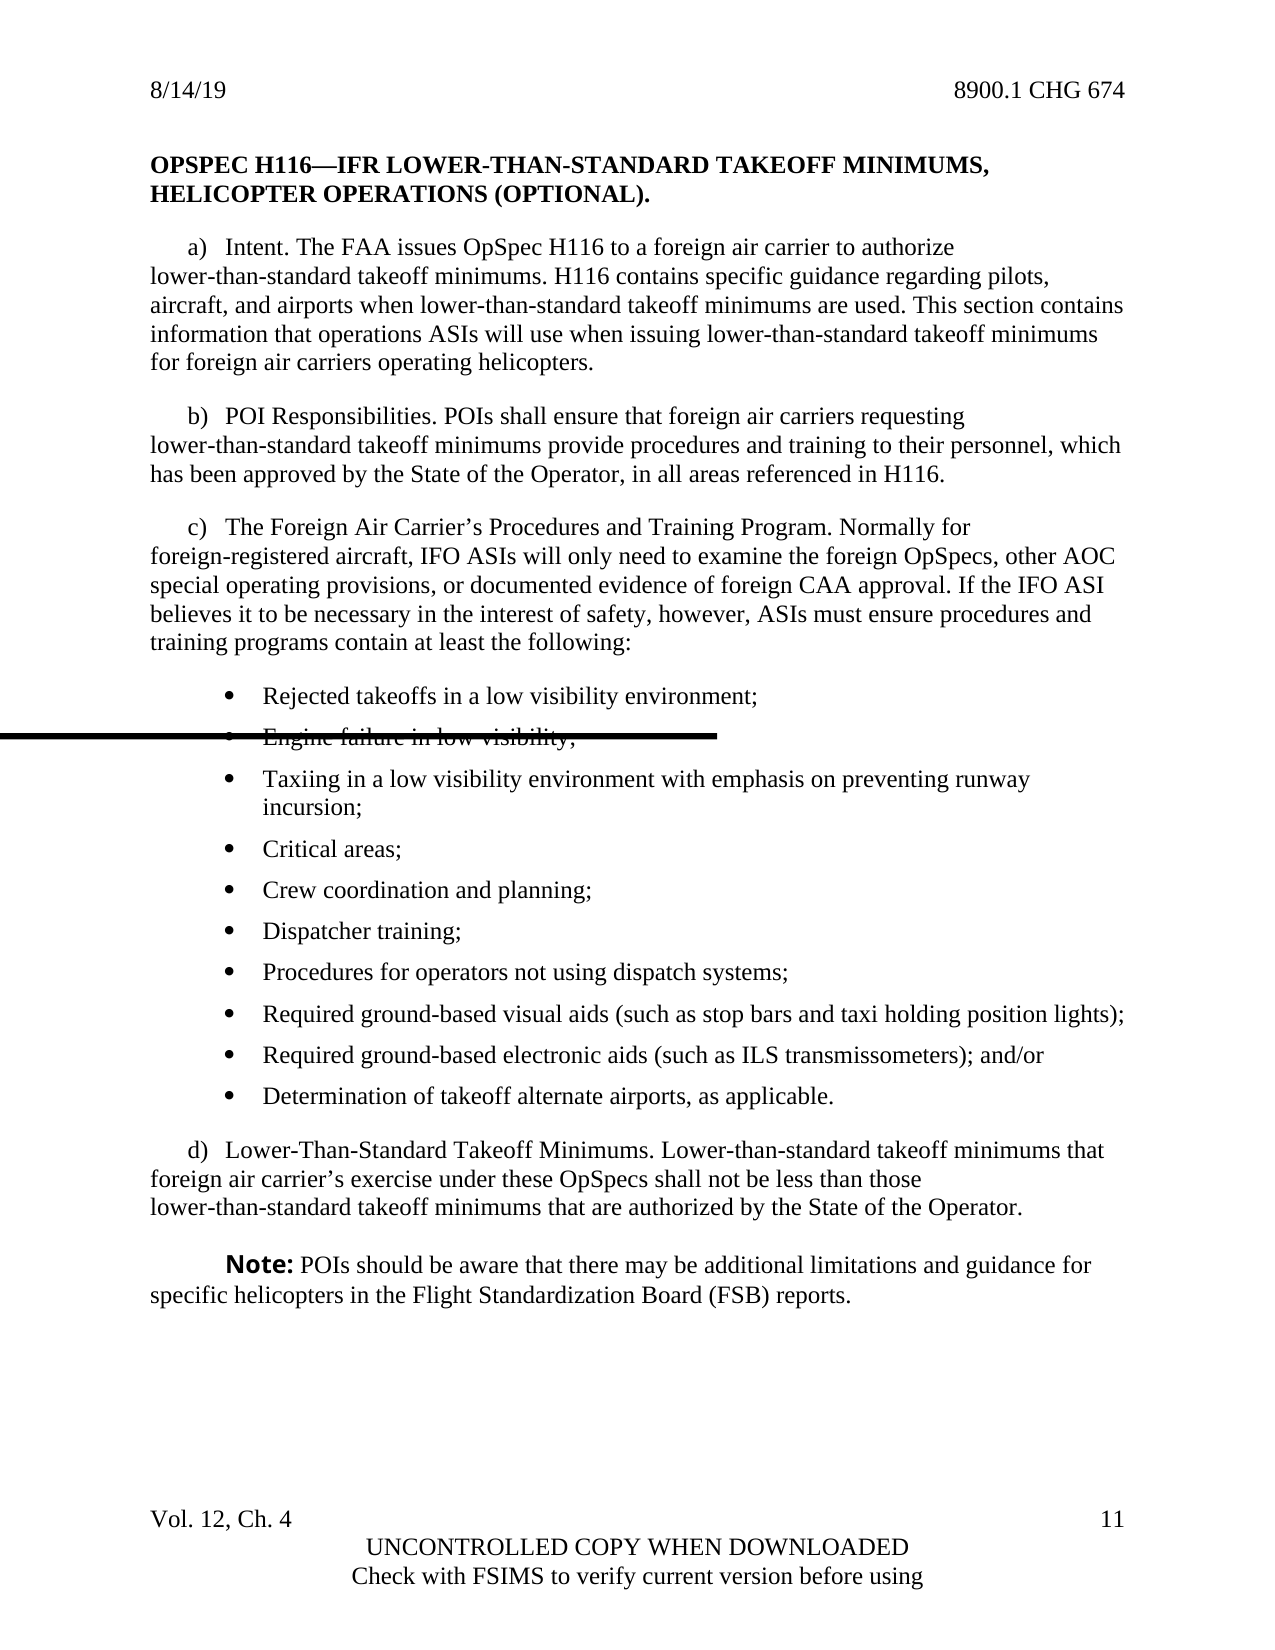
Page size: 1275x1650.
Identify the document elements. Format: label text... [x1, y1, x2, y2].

subtitle The Foreign Air Carrier’s Procedures and Training Program. Normally for foreign-registered aircraft, IFO ASIs will only need to examine the foreign OpSpecs, other AOC special operating provisions, or documented evidence of foreign CAA approval. If the IFO ASI believes it to be necessary in the interest of safety, however, ASIs must ensure procedures and training programs contain at least the following: [150, 512, 1125, 656]
text Required ground-based electronic aids (such as ILS transmissometers); and/or [225, 1040, 1125, 1069]
subtitle POI Responsibilities. POIs shall ensure that foreign air carriers requesting lower-than-standard takeoff minimums provide procedures and training to their personnel, which has been approved by the State of the Operator, in all areas referenced in H116. [150, 401, 1125, 487]
text Engine failure in low visibility; [225, 722, 1125, 751]
text Rejected takeoffs in a low visibility environment; [225, 681, 1125, 710]
text Taxiing in a low visibility environment with emphasis on preventing runway incursion; [225, 764, 1125, 821]
subtitle Lower-Than-Standard Takeoff Minimums. Lower-than-standard takeoff minimums that foreign air carrier’s exercise under these OpSpecs shall not be less than those lower-than-standard takeoff minimums that are authorized by the State of the Operator. [150, 1135, 1125, 1221]
text Crew coordination and planning; [225, 875, 1125, 904]
text Determination of takeoff alternate airports, as applicable. [225, 1081, 1125, 1110]
text Dispatcher training; [225, 916, 1125, 945]
text Procedures for operators not using dispatch systems; [225, 957, 1125, 986]
text Required ground-based visual aids (such as stop bars and taxi holding position lights); [225, 999, 1125, 1027]
text Critical areas; [225, 834, 1125, 862]
text POIs should be aware that there may be additional limitations and guidance for specific helicopters in the Flight Standardization Board (FSB) reports. [150, 1246, 1125, 1309]
subtitle Intent. The FAA issues OpSpec H116 to a foreign air carrier to authorize lower-than-standard takeoff minimums. H116 contains specific guidance regarding pilots, aircraft, and airports when lower-than-standard takeoff minimums are used. This section contains information that operations ASIs will use when issuing lower-than-standard takeoff minimums for foreign air carriers operating helicopters. [150, 232, 1125, 376]
subtitle OPSPEC H116—IFR LOWER-THAN-STANDARD TAKEOFF MINIMUMS, HELICOPTER OPERATIONS (OPTIONAL). [150, 150, 1125, 207]
